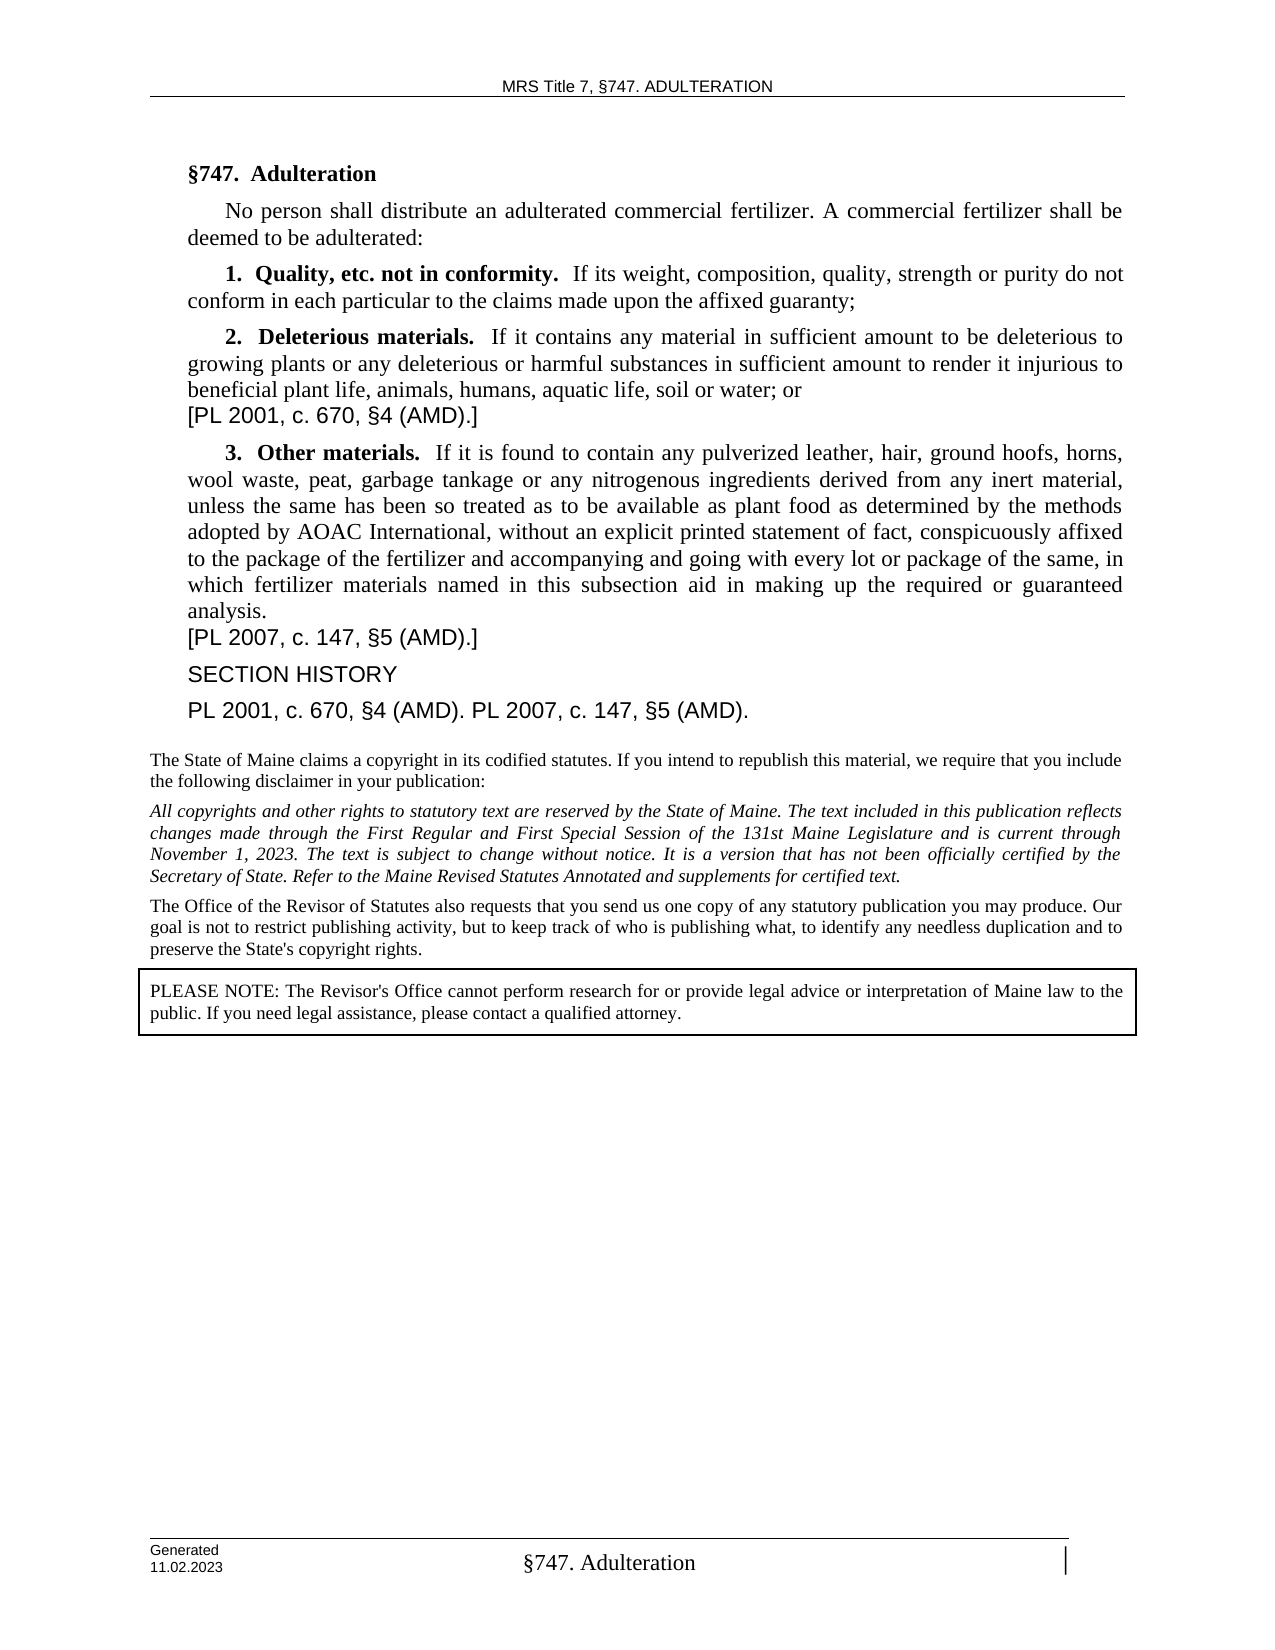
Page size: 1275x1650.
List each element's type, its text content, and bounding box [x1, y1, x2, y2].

text 3. Other materials. If it is found to contain any pulverized leather, hair, ground hoofs, horns, wool waste, peat, garbage tankage or any nitrogenous ingredients derived from any inert material, unless the same has been so treated as to be available as plant food as determined by the methods adopted by AOAC International, without an explicit printed statement of fact, conspicuously affixed to the package of the fertilizer and accompanying and going with every lot or package of the same, in which fertilizer materials named in this subsection aid in making up the required or guaranteed analysis. [187, 439, 1125, 624]
text The State of Maine claims a copyright in its codified statutes. If you intend to republish this material, we require that you include the following disclaimer in your publication: [150, 749, 1125, 792]
text 1. Quality, etc. not in conformity. If its weight, composition, quality, strength or purity do not conform in each particular to the claims made upon the affixed guaranty; [187, 260, 1125, 313]
text SECTION HISTORY [187, 661, 1125, 687]
text 2. Deleterious materials. If it contains any material in sufficient amount to be deleterious to growing plants or any deleterious or harmful substances in sufficient amount to render it injurious to beneficial plant life, animals, humans, aquatic life, soil or water; or [187, 323, 1125, 402]
text PL 2001, c. 670, §4 (AMD). PL 2007, c. 147, §5 (AMD). [187, 697, 1125, 724]
text [PL 2001, c. 670, §4 (AMD).] [187, 402, 1125, 429]
text [PL 2007, c. 147, §5 (AMD).] [187, 624, 1125, 650]
text PLEASE NOTE: The Revisor's Office cannot perform research for or provide legal advice or interpretation of Maine law to the public. If you need legal assistance, please contact a qualified attorney. [140, 970, 1135, 1034]
text The Office of the Revisor of Statutes also requests that you send us one copy of any statutory publication you may produce. Our goal is not to restrict publishing activity, but to keep track of who is publishing what, to identify any needless duplication and to preserve the State's copyright rights. [150, 895, 1125, 959]
text No person shall distribute an adulterated commercial fertilizer. A commercial fertilizer shall be deemed to be adulterated: [187, 197, 1125, 250]
text All copyrights and other rights to statutory text are reserved by the State of Maine. The text included in this publication reflects changes made through the First Regular and First Special Session of the 131st Maine Legislature and is current through November 1, 2023 . The text is subject to change without notice. It is a version that has not been officially certified by the Secretary of State. Refer to the Maine Revised Statutes Annotated and supplements for certified text. [150, 800, 1125, 886]
text §747. Adulteration [187, 160, 1125, 187]
